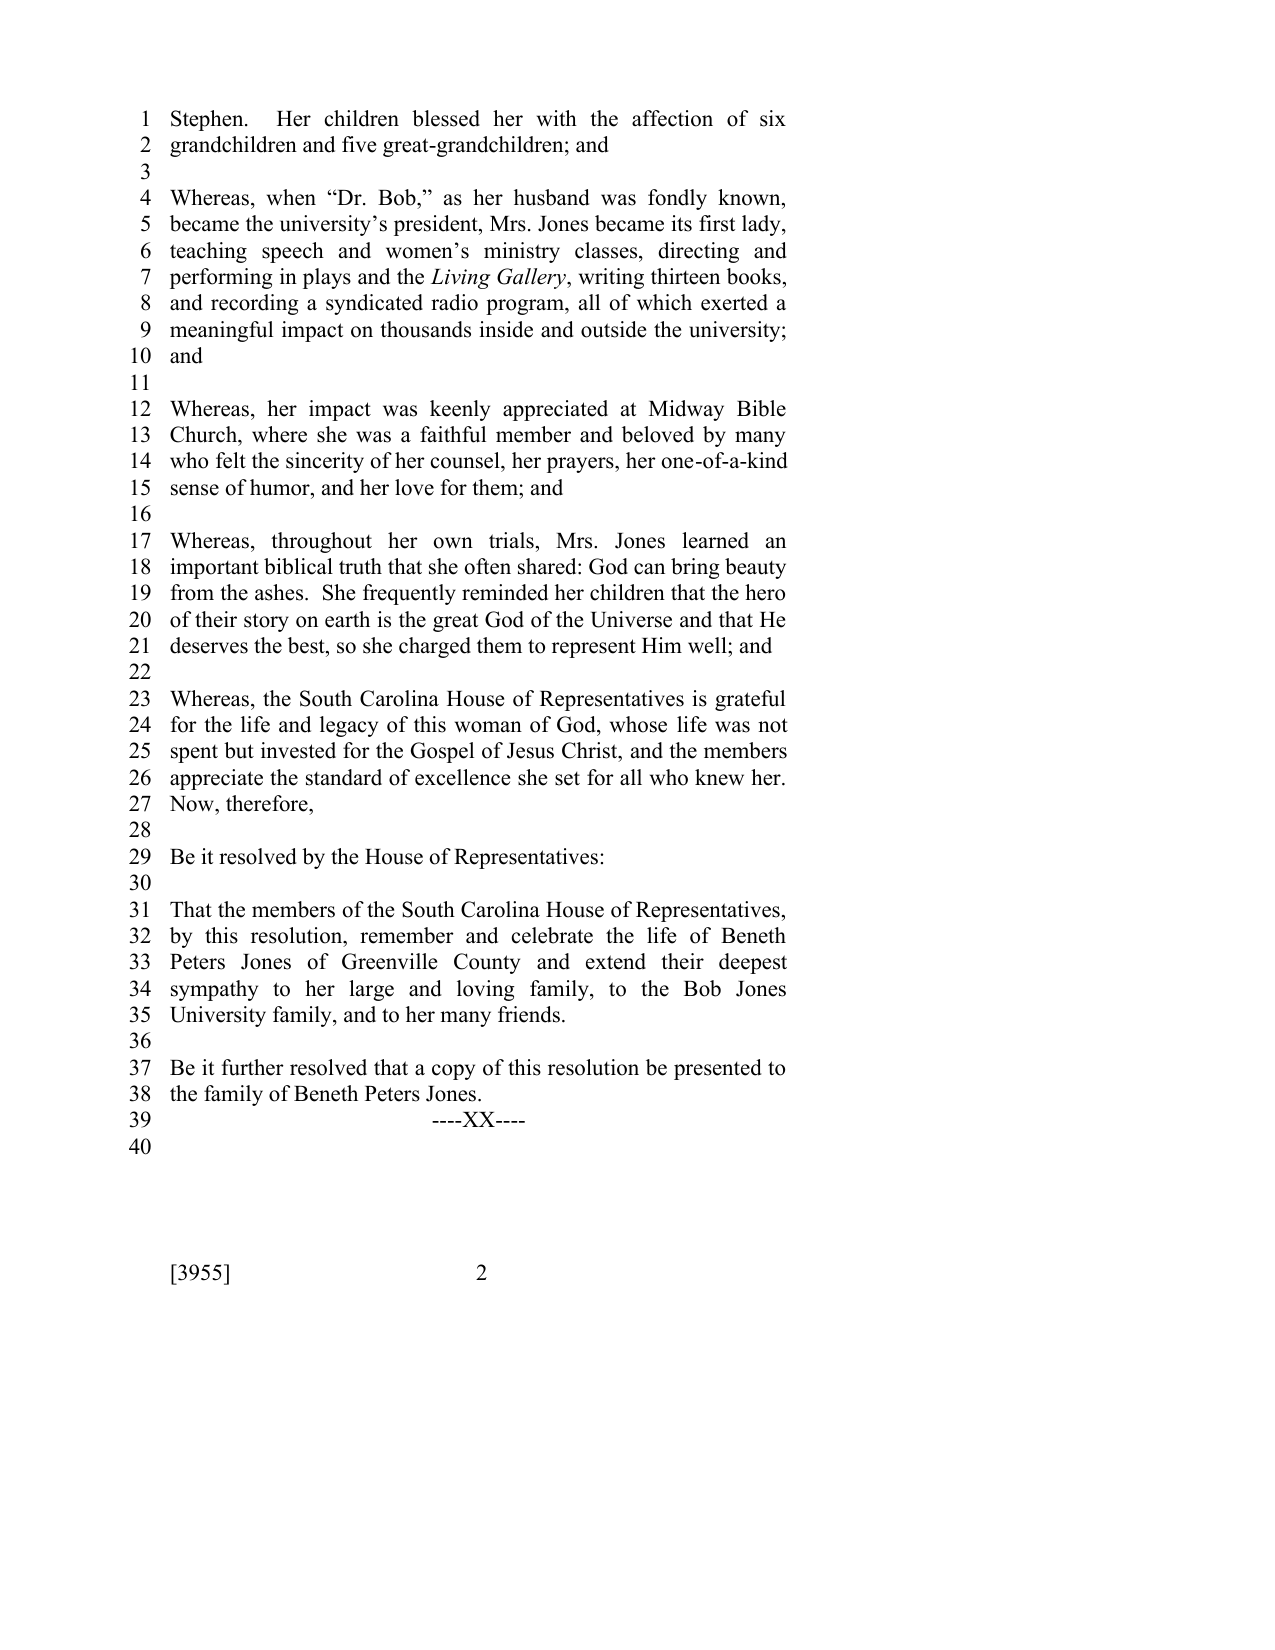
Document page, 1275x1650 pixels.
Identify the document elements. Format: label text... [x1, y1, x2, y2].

text Whereas, her impact was keenly appreciated at Midway Bible Church, where she was a faithful member and beloved by many who felt the sincerity of her counsel, her prayers, her one-of-a-kind sense of humor, and her love for them; and [169, 395, 787, 500]
text That the members of the South Carolina House of Representatives, by this resolution, remember and celebrate the life of Beneth Peters Jones of Greenville County and extend their deepest sympathy to her large and loving family, to the Bob Jones University family, and to her many friends. [169, 896, 787, 1027]
text Be it resolved by the House of Representatives: [169, 843, 787, 869]
text Whereas, when “Dr. Bob,” as her husband was fondly known, became the university’s president, Mrs. Jones became its first lady, teaching speech and women’s ministry classes, directing and performing in plays and the Living Gallery, writing thirteen books, and recording a syndicated radio program, all of which exerted a meaningful impact on thousands inside and outside the university; and [169, 184, 787, 368]
text Whereas, throughout her own trials, Mrs. Jones learned an important biblical truth that she often shared: God can bring beauty from the ashes. She frequently reminded her children that the hero of their story on earth is the great God of the Universe and that He deserves the best, so she charged them to represent Him well; and [169, 527, 787, 658]
text Be it further resolved that a copy of this resolution be presented to the family of Beneth Peters Jones. [169, 1054, 787, 1106]
text Whereas, the South Carolina House of Representatives is grateful for the life and legacy of this woman of God, whose life was not spent but invested for the Gospel of Jesus Christ, and the members appreciate the standard of excellence she set for all who knew her. Now, therefore, [169, 685, 787, 817]
text ----XX---- [169, 1106, 787, 1133]
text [169, 105, 787, 158]
